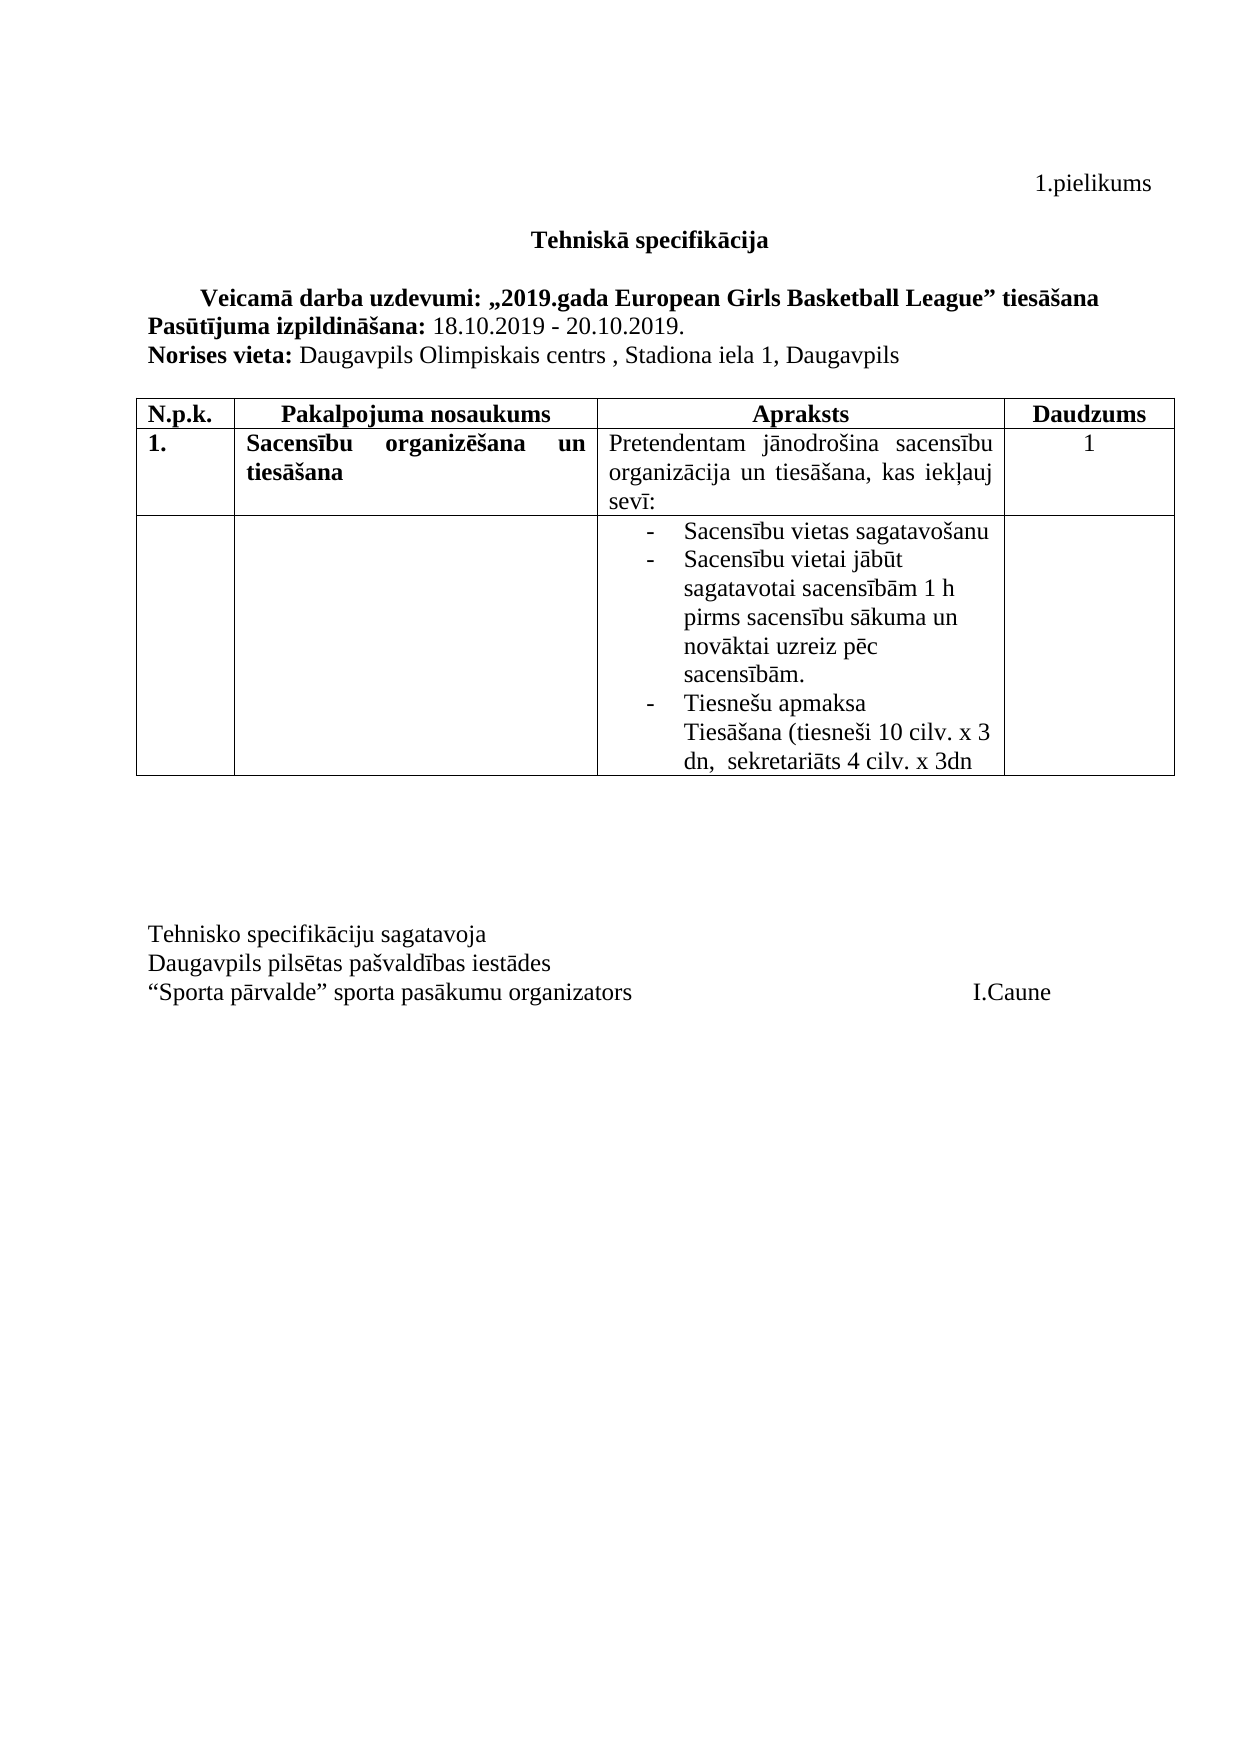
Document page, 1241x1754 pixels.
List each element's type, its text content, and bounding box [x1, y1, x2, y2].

text Tehniskā specifikācija [148, 225, 1152, 283]
text Tehnisko specifikāciju sagatavoja [148, 919, 1152, 948]
text Daugavpils pilsētas pašvaldības iestādes [148, 948, 1152, 977]
text Norises vieta: Daugavpils Olimpiskais centrs , Stadiona iela 1, Daugavpils [148, 340, 1152, 369]
text Veicamā darba uzdevumi: „2019.gada European Girls Basketball League” tiesāšana [148, 283, 1152, 311]
text Pasūtījuma izpildināšana: 18.10.2019 - 20.10.2019. [148, 311, 1152, 340]
table_header Apraksts [598, 399, 1004, 427]
text “Sporta pārvalde” sporta pasākumu organizators I.Caune [148, 977, 1152, 1034]
table_header Pakalpojuma nosaukums [235, 399, 597, 427]
table_cell 1. [137, 429, 234, 515]
table_cell [1005, 516, 1174, 774]
list 1.pielikums [223, 168, 1152, 196]
table_cell 1 [1005, 429, 1174, 515]
table_header Daudzums [1005, 399, 1174, 427]
table_cell [235, 516, 597, 774]
table_cell [137, 516, 234, 774]
table_cell Pretendentam jānodrošina sacensību organizācija un tiesāšana, kas iekļauj sevī: [598, 429, 1004, 515]
table_cell Sacensību vietas sagatavošanu Sacensību vietai jābūt sagatavotai sacensībām 1 h pirms sacensību sākuma un novāktai uzreiz pēc sacensībām. Tiesnešu apmaksa Tiesāšana (tiesneši 10 cilv. x 3 dn, sekretariāts 4 cilv. x 3dn [598, 516, 1004, 774]
table_cell Sacensību organizēšana un tiesāšana [235, 429, 597, 515]
table_header N.p.k. [137, 399, 234, 427]
